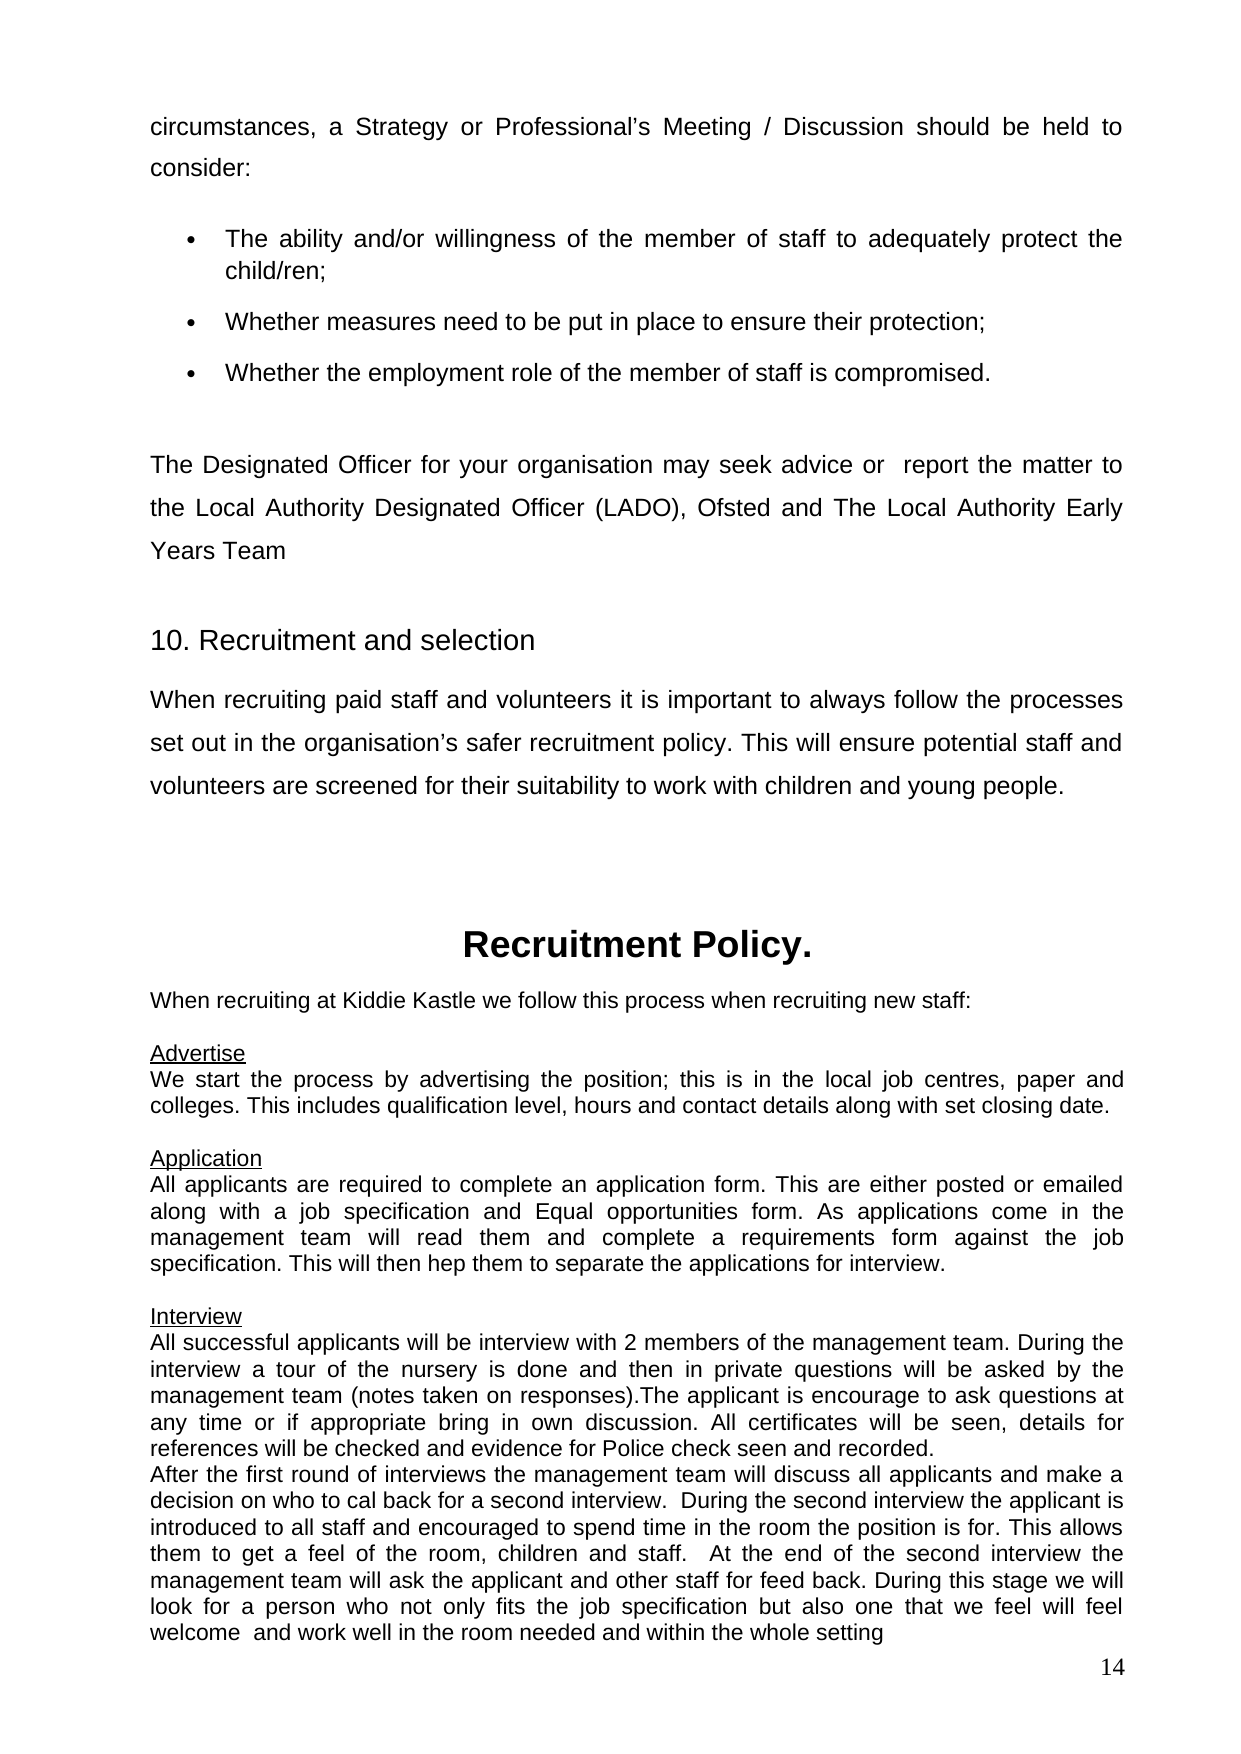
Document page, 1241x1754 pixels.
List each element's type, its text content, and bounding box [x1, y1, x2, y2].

text Recruitment Policy. [150, 922, 1125, 965]
text When recruiting at Kiddie Kastle we follow this process when recruiting new staff: [150, 987, 1125, 1013]
text 10. Recruitment and selection [150, 623, 1125, 656]
list The ability and/or willingness of the member of staff to adequately protect the child/ren; [187, 222, 1125, 284]
text All successful applicants will be interview with 2 members of the management team. During the interview a tour of the nursery is done and then in private questions will be asked by the management team (notes taken on responses).The applicant is encourage to ask questions at any time or if appropriate bring in own discussion. All certificates will be seen, details for references will be checked and evidence for Police check seen and recorded. [150, 1329, 1125, 1461]
text After the first round of interviews the management team will discuss all applicants and make a decision on who to cal back for a second interview. During the second interview the applicant is introduced to all staff and encouraged to spend time in the room the position is for. This allows them to get a feel of the room, children and staff. At the end of the second interview the management team will ask the applicant and other staff for feed back. During this stage we will look for a person who not only fits the job specification but also one that we feel will feel welcome and work well in the room needed and within the whole setting [150, 1461, 1125, 1646]
text When recruiting paid staff and volunteers it is important to always follow the processes set out in the organisation’s safer recruitment policy. This will ensure potential staff and volunteers are screened for their suitability to work with children and young people. [150, 685, 1125, 800]
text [150, 112, 1125, 181]
text Interview [150, 1303, 1125, 1329]
list Whether measures need to be put in place to ensure their protection; [187, 304, 1125, 336]
text All applicants are required to complete an application form. This are either posted or emailed along with a job specification and Equal opportunities form. As applications come in the management team will read them and complete a requirements form against the job specification. This will then hep them to separate the applications for interview. [150, 1171, 1125, 1277]
text The Designated Officer for your organisation may seek advice or report the matter to the Local Authority Designated Officer (LADO), Ofsted and The Local Authority Early Years Team [150, 450, 1125, 565]
text Advertise [150, 1039, 1125, 1066]
list Whether the employment role of the member of staff is compromised. [187, 356, 1125, 387]
text We start the process by advertising the position; this is in the local job centres, paper and colleges. This includes qualification level, hours and contact details along with set closing date. [150, 1066, 1125, 1118]
text Application [150, 1145, 1125, 1171]
